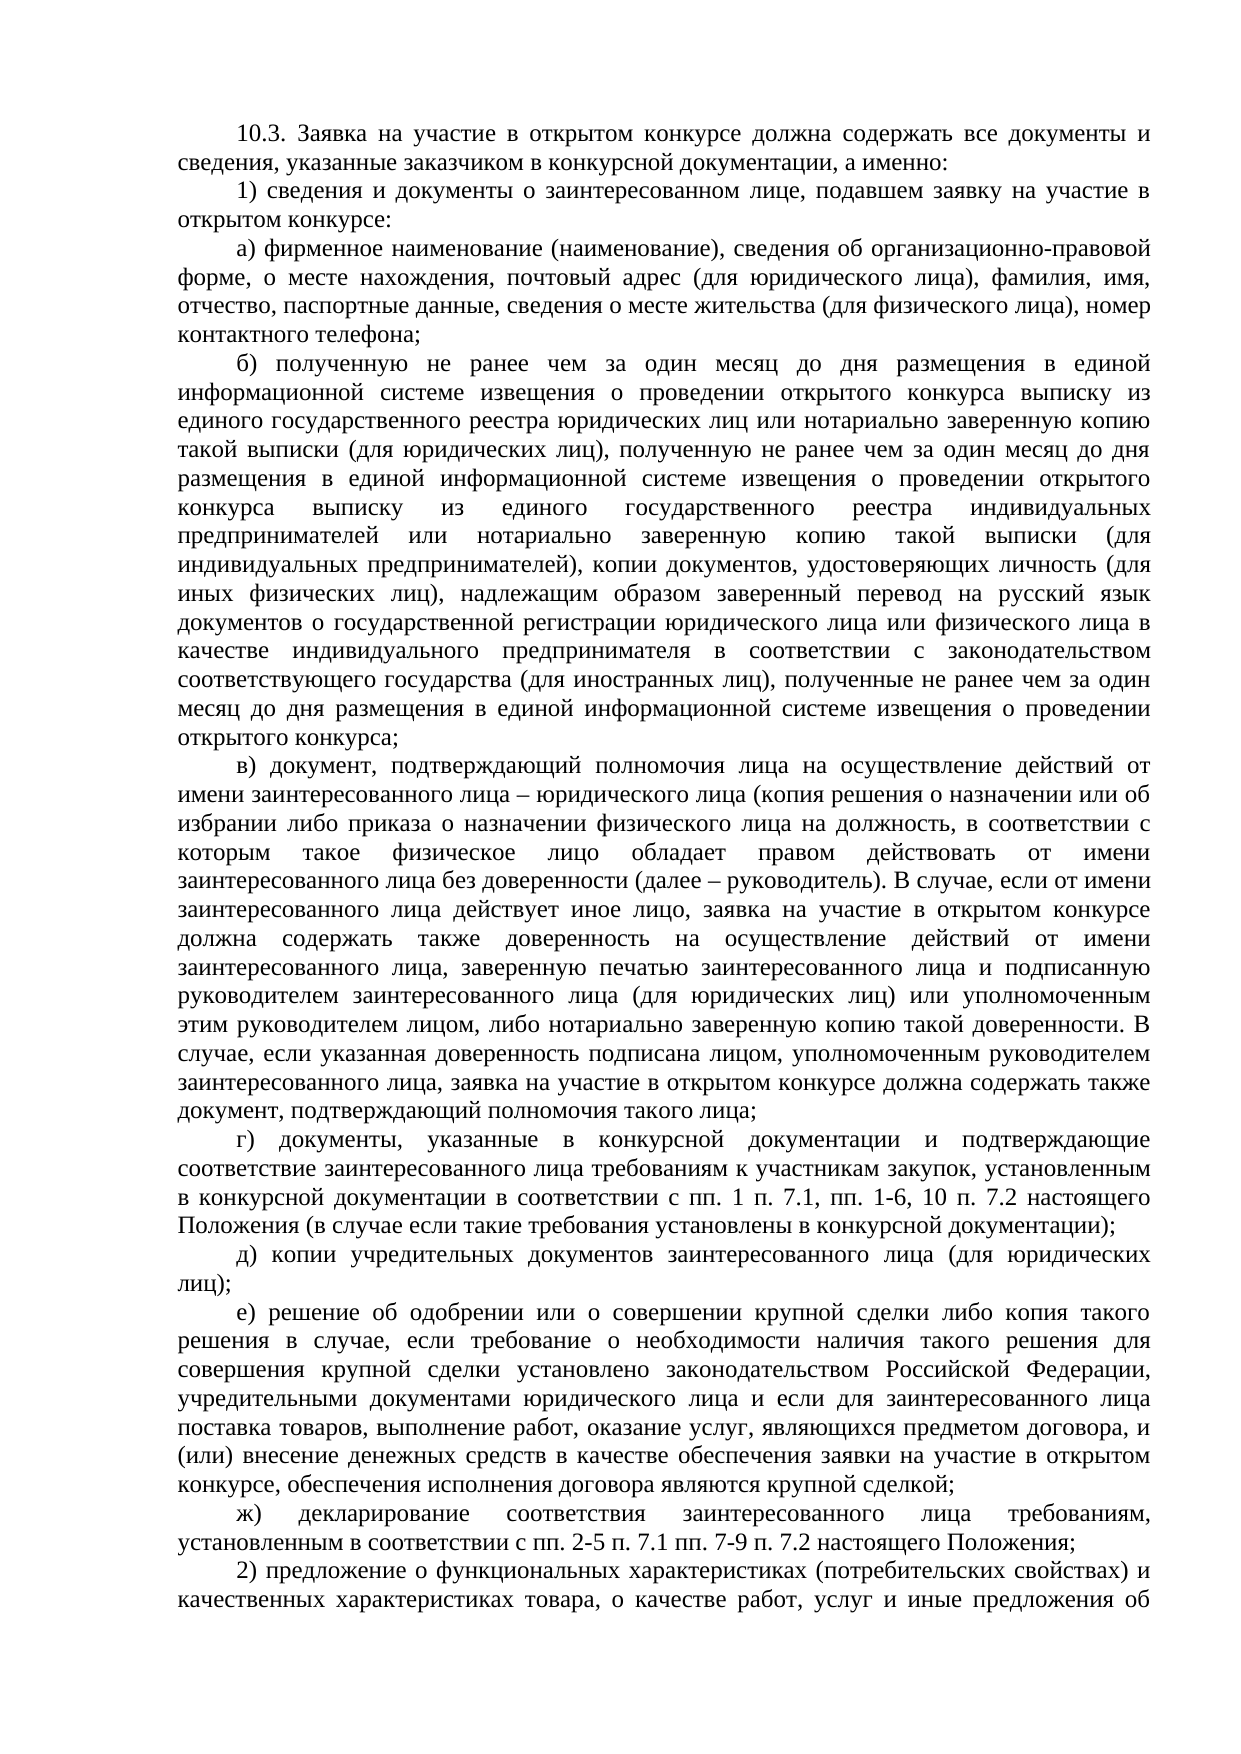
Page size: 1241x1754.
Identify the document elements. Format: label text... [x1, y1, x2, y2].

text а) фирменное наименование (наименование), сведения об организационно-правовой форме, о месте нахождения, почтовый адрес (для юридического лица), фамилия, имя, отчество, паспортные данные, сведения о месте жительства (для физического лица), номер контактного телефона; [177, 233, 1152, 348]
text в) документ, подтверждающий полномочия лица на осуществление действий от имени заинтересованного лица – юридического лица (копия решения о назначении или об избрании либо приказа о назначении физического лица на должность, в соответствии с которым такое физическое лицо обладает правом действовать от имени заинтересованного лица без доверенности (далее – руководитель). В случае, если от имени заинтересованного лица действует иное лицо, заявка на участие в открытом конкурсе должна содержать также доверенность на осуществление действий от имени заинтересованного лица, заверенную печатью заинтересованного лица и подписанную руководителем заинтересованного лица (для юридических лиц) или уполномоченным этим руководителем лицом, либо нотариально заверенную копию такой доверенности. В случае, если указанная доверенность подписана лицом, уполномоченным руководителем заинтересованного лица, заявка на участие в открытом конкурсе должна содержать также документ, подтверждающий полномочия такого лица; [177, 751, 1152, 1124]
text ж) декларирование соответствия заинтересованного лица требованиям, установленным в соответствии с пп. 2-5 п. 7.1 пп. 7-9 п. 7.2 настоящего Положения; [177, 1498, 1152, 1556]
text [177, 1556, 1152, 1613]
text е) решение об одобрении или о совершении крупной сделки либо копия такого решения в случае, если требование о необходимости наличия такого решения для совершения крупной сделки установлено законодательством Российской Федерации, учредительными документами юридического лица и если для заинтересованного лица поставка товаров, выполнение работ, оказание услуг, являющихся предметом договора, и (или) внесение денежных средств в качестве обеспечения заявки на участие в открытом конкурсе, обеспечения исполнения договора являются крупной сделкой; [177, 1297, 1152, 1498]
text 1) сведения и документы о заинтересованном лице, подавшем заявку на участие в открытом конкурсе: [177, 176, 1152, 233]
text г) документы, указанные в конкурсной документации и подтверждающие соответствие заинтересованного лица требованиям к участникам закупок, установленным в конкурсной документации в соответствии с пп. 1 п. 7.1, пп. 1-6, 10 п. 7.2 настоящего Положения (в случае если такие требования установлены в конкурсной документации); [177, 1124, 1152, 1239]
text д) копии учредительных документов заинтересованного лица (для юридических лиц); [177, 1239, 1152, 1297]
text б) полученную не ранее чем за один месяц до дня размещения в единой информационной системе извещения о проведении открытого конкурса выписку из единого государственного реестра юридических лиц или нотариально заверенную копию такой выписки (для юридических лиц), полученную не ранее чем за один месяц до дня размещения в единой информационной системе извещения о проведении открытого конкурса выписку из единого государственного реестра индивидуальных предпринимателей или нотариально заверенную копию такой выписки (для индивидуальных предпринимателей), копии документов, удостоверяющих личность (для иных физических лиц), надлежащим образом заверенный перевод на русский язык документов о государственной регистрации юридического лица или физического лица в качестве индивидуального предпринимателя в соответствии с законодательством соответствующего государства (для иностранных лиц), полученные не ранее чем за один месяц до дня размещения в единой информационной системе извещения о проведении открытого конкурса; [177, 348, 1152, 751]
text 10.3. Заявка на участие в открытом конкурсе должна содержать все документы и сведения, указанные заказчиком в конкурсной документации, а именно: [177, 118, 1152, 176]
